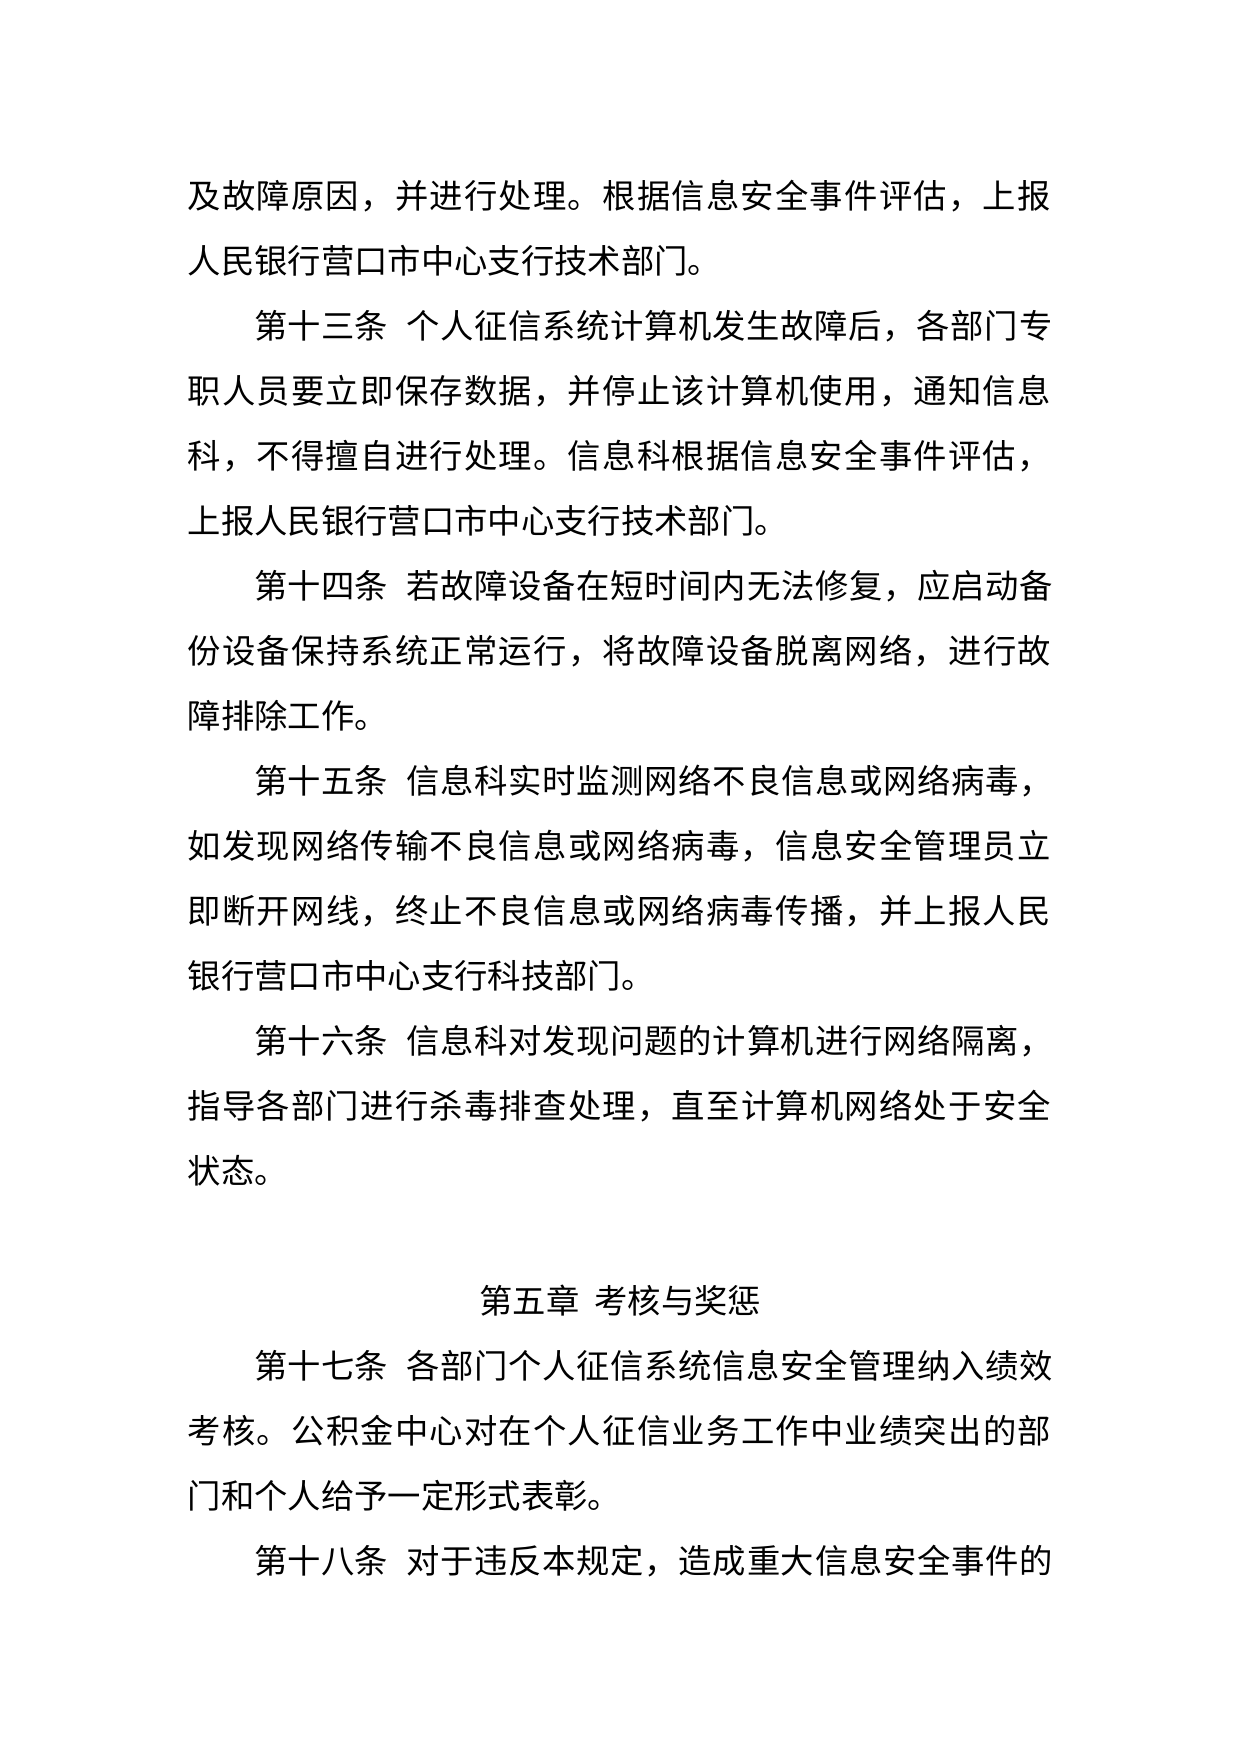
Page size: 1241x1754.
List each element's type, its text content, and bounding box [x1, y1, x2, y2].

list 信息科实时监测网络不良信息或网络病毒，如发现网络传输不良信息或网络病毒，信息安全管理员立即断开网线，终止不良信息或网络病毒传播，并上报人民银行营口市中心支行科技部门。 [187, 747, 1053, 1007]
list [187, 1527, 1053, 1592]
list 信息科对发现问题的计算机进行网络隔离，指导各部门进行杀毒排查处理，直至计算机网络处于安全状态。 [187, 1007, 1053, 1202]
list 若故障设备在短时间内无法修复，应启动备份设备保持系统正常运行，将故障设备脱离网络，进行故障排除工作。 [187, 552, 1053, 747]
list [187, 162, 1053, 292]
text 第五章 考核与奖惩 [187, 1267, 1053, 1332]
list 个人征信系统计算机发生故障后，各部门专职人员要立即保存数据，并停止该计算机使用，通知信息科，不得擅自进行处理。信息科根据信息安全事件评估，上报人民银行营口市中心支行技术部门。 [187, 292, 1053, 552]
list 各部门个人征信系统信息安全管理纳入绩效考核。公积金中心对在个人征信业务工作中业绩突出的部门和个人给予一定形式表彰。 [187, 1332, 1053, 1527]
